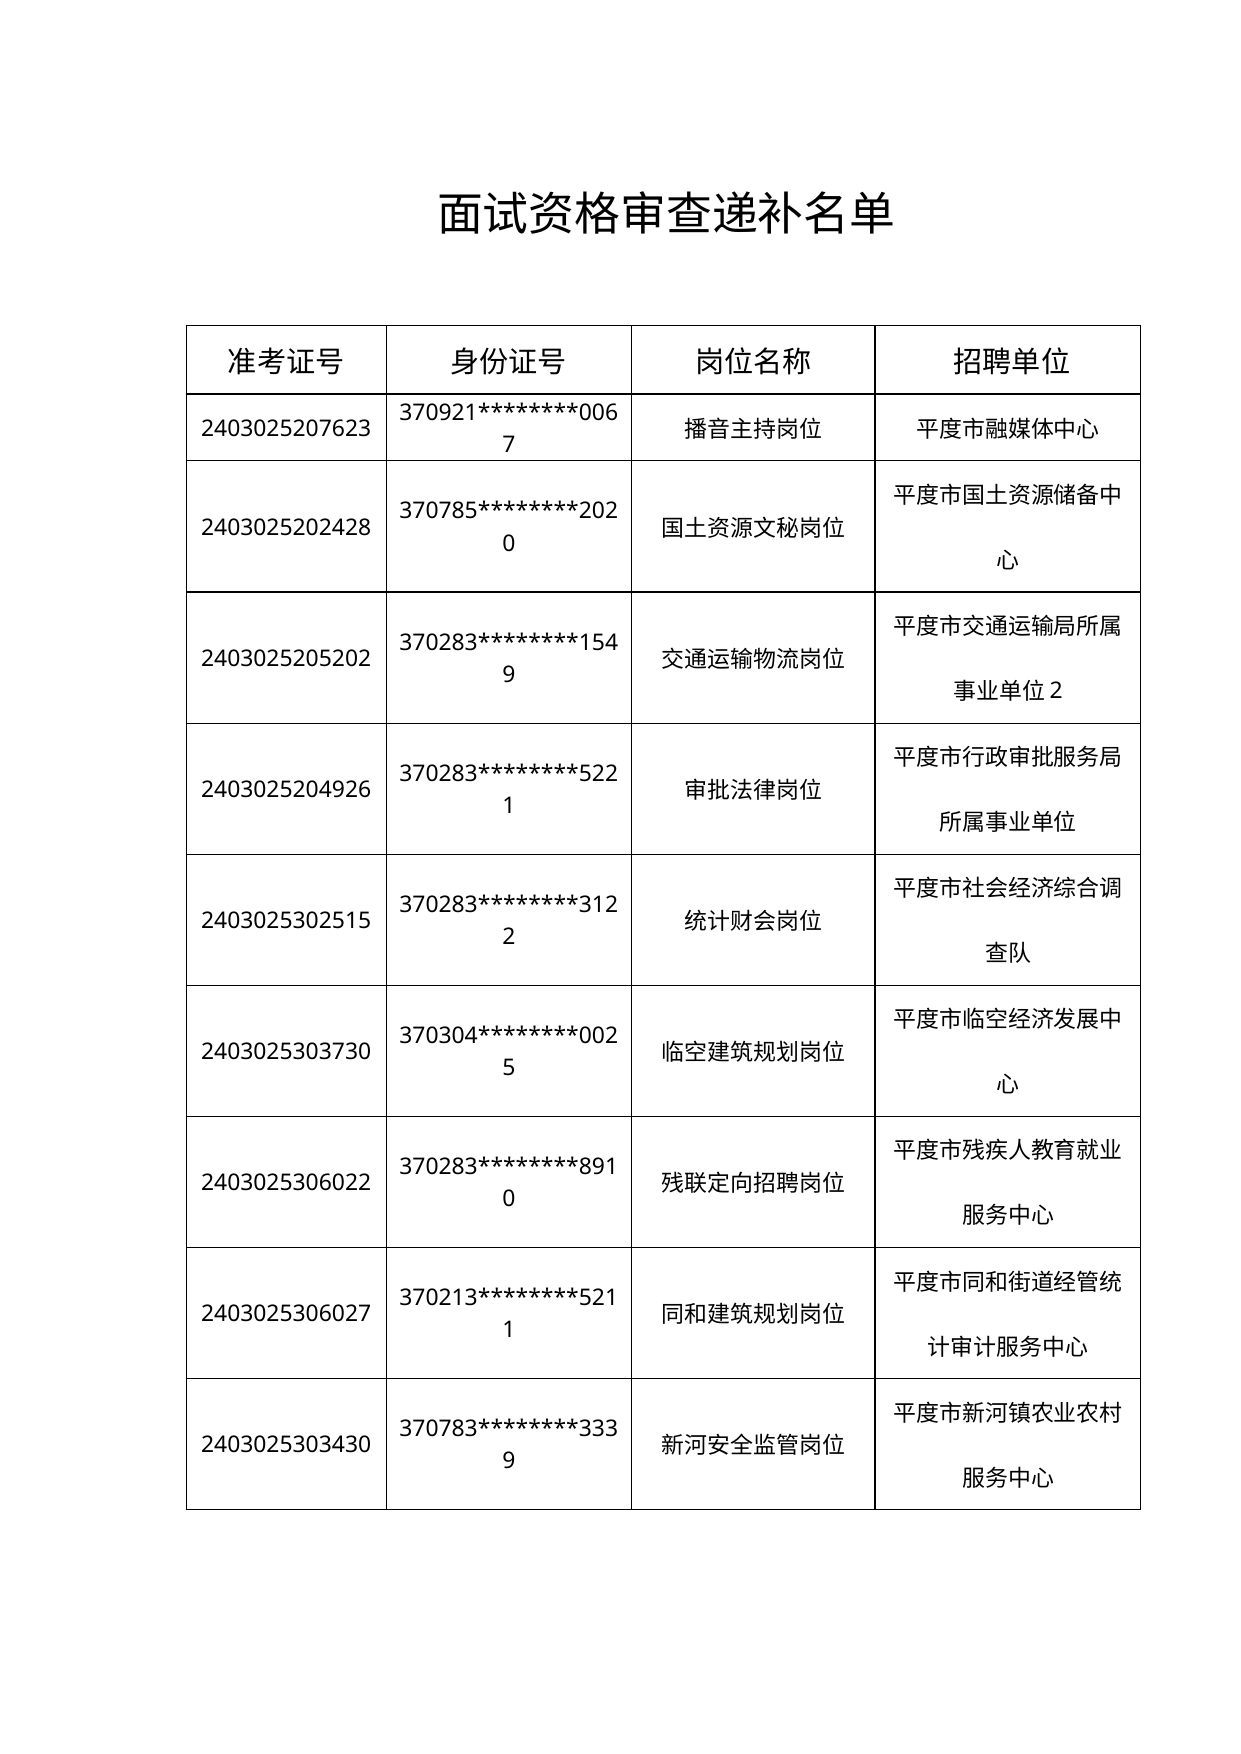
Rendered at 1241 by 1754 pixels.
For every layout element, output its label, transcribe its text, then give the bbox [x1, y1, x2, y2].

table_cell 2403025306027 [187, 1248, 386, 1378]
table_header 2403025207623 [187, 395, 386, 460]
table_cell 370283********8910 [387, 1117, 631, 1247]
table_header 准考证号 [187, 326, 386, 393]
table_cell 新河安全监管岗位 [632, 1379, 874, 1509]
table_cell 平度市社会经济综合调查队 [876, 855, 1140, 984]
table_cell 2403025302515 [187, 855, 386, 984]
table_header 身份证号 [387, 326, 631, 393]
table_cell 2403025204926 [187, 724, 386, 853]
table_cell 平度市同和街道经管统计审计服务中心 [876, 1248, 1140, 1378]
table_cell 平度市新河镇农业农村服务中心 [876, 1379, 1140, 1509]
table_header 招聘单位 [876, 326, 1140, 393]
table_header 岗位名称 [632, 326, 874, 393]
table_cell 370785********2020 [387, 461, 631, 591]
table_cell 同和建筑规划岗位 [632, 1248, 874, 1378]
table_cell 370304********0025 [387, 986, 631, 1116]
table_header 平度市融媒体中心 [876, 395, 1140, 460]
table_cell 370213********5211 [387, 1248, 631, 1378]
table_cell 平度市交通运输局所属事业单位2 [876, 593, 1140, 722]
text 面试资格审查递补名单 [187, 162, 1053, 259]
table_cell 残联定向招聘岗位 [632, 1117, 874, 1247]
table_cell 2403025303430 [187, 1379, 386, 1509]
table_header 370921********0067 [387, 395, 631, 460]
table_cell 2403025202428 [187, 461, 386, 591]
table_cell 交通运输物流岗位 [632, 593, 874, 722]
table_cell 370783********3339 [387, 1379, 631, 1509]
table_cell 平度市残疾人教育就业服务中心 [876, 1117, 1140, 1247]
table_cell 370283********3122 [387, 855, 631, 984]
table_cell 审批法律岗位 [632, 724, 874, 853]
table_cell 2403025205202 [187, 593, 386, 722]
table_cell 2403025306022 [187, 1117, 386, 1247]
table_cell 平度市临空经济发展中心 [876, 986, 1140, 1116]
table_cell 2403025303730 [187, 986, 386, 1116]
table_cell 平度市国土资源储备中心 [876, 461, 1140, 591]
table_cell 临空建筑规划岗位 [632, 986, 874, 1116]
table_cell 370283********1549 [387, 593, 631, 722]
table_cell 平度市行政审批服务局所属事业单位 [876, 724, 1140, 853]
table_header 播音主持岗位 [632, 395, 874, 460]
table_cell 国土资源文秘岗位 [632, 461, 874, 591]
table_cell 统计财会岗位 [632, 855, 874, 984]
table_cell 370283********5221 [387, 724, 631, 853]
